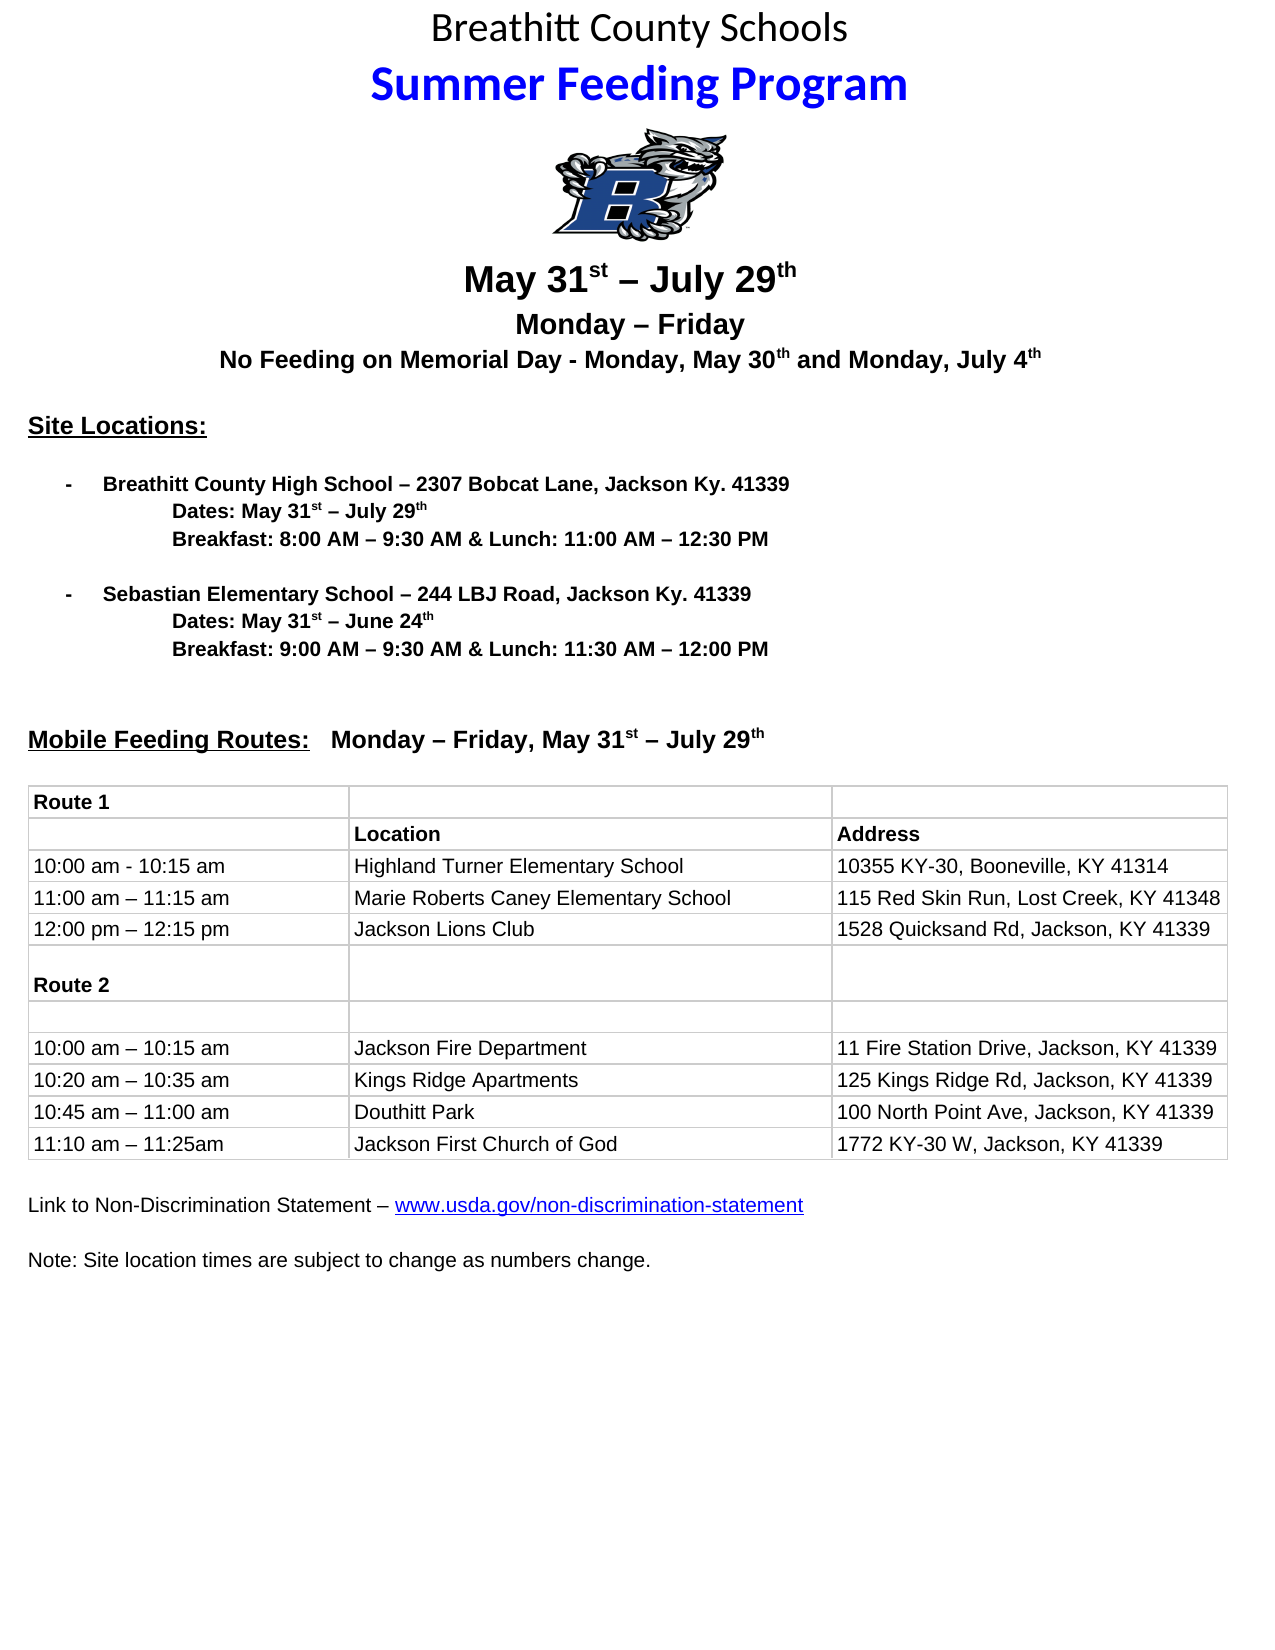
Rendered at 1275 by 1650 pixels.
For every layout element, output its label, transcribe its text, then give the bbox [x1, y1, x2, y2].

picture [520, 113, 759, 257]
table_header Breathitt County Schools Summer Feeding Program May 31st – July 29th Monday – Friday No Feeding on Memorial Day - Monday, May 30th and Monday, July 4th Site Locations: Breathitt County High School – 2307 Bobcat Lane, Jackson Ky. 41339 Dates: May 31st – July 29th Breakfast: 8:00 AM – 9:30 AM & Lunch: 11:00 AM – 12:30 PM Sebastian Elementary School – 244 LBJ Road, Jackson Ky. 41339 Dates: May 31st – June 24th Breakfast: 9:00 AM – 9:30 AM & Lunch: 11:30 AM – 12:00 PM Mobile Feeding Routes: Monday – Friday, May 31st – July 29th Link to Non-Discrimination Statement – www.usda.gov/non-discrimination-statement Note: Site location times are subject to change as numbers change. [26, 0, 1234, 1650]
